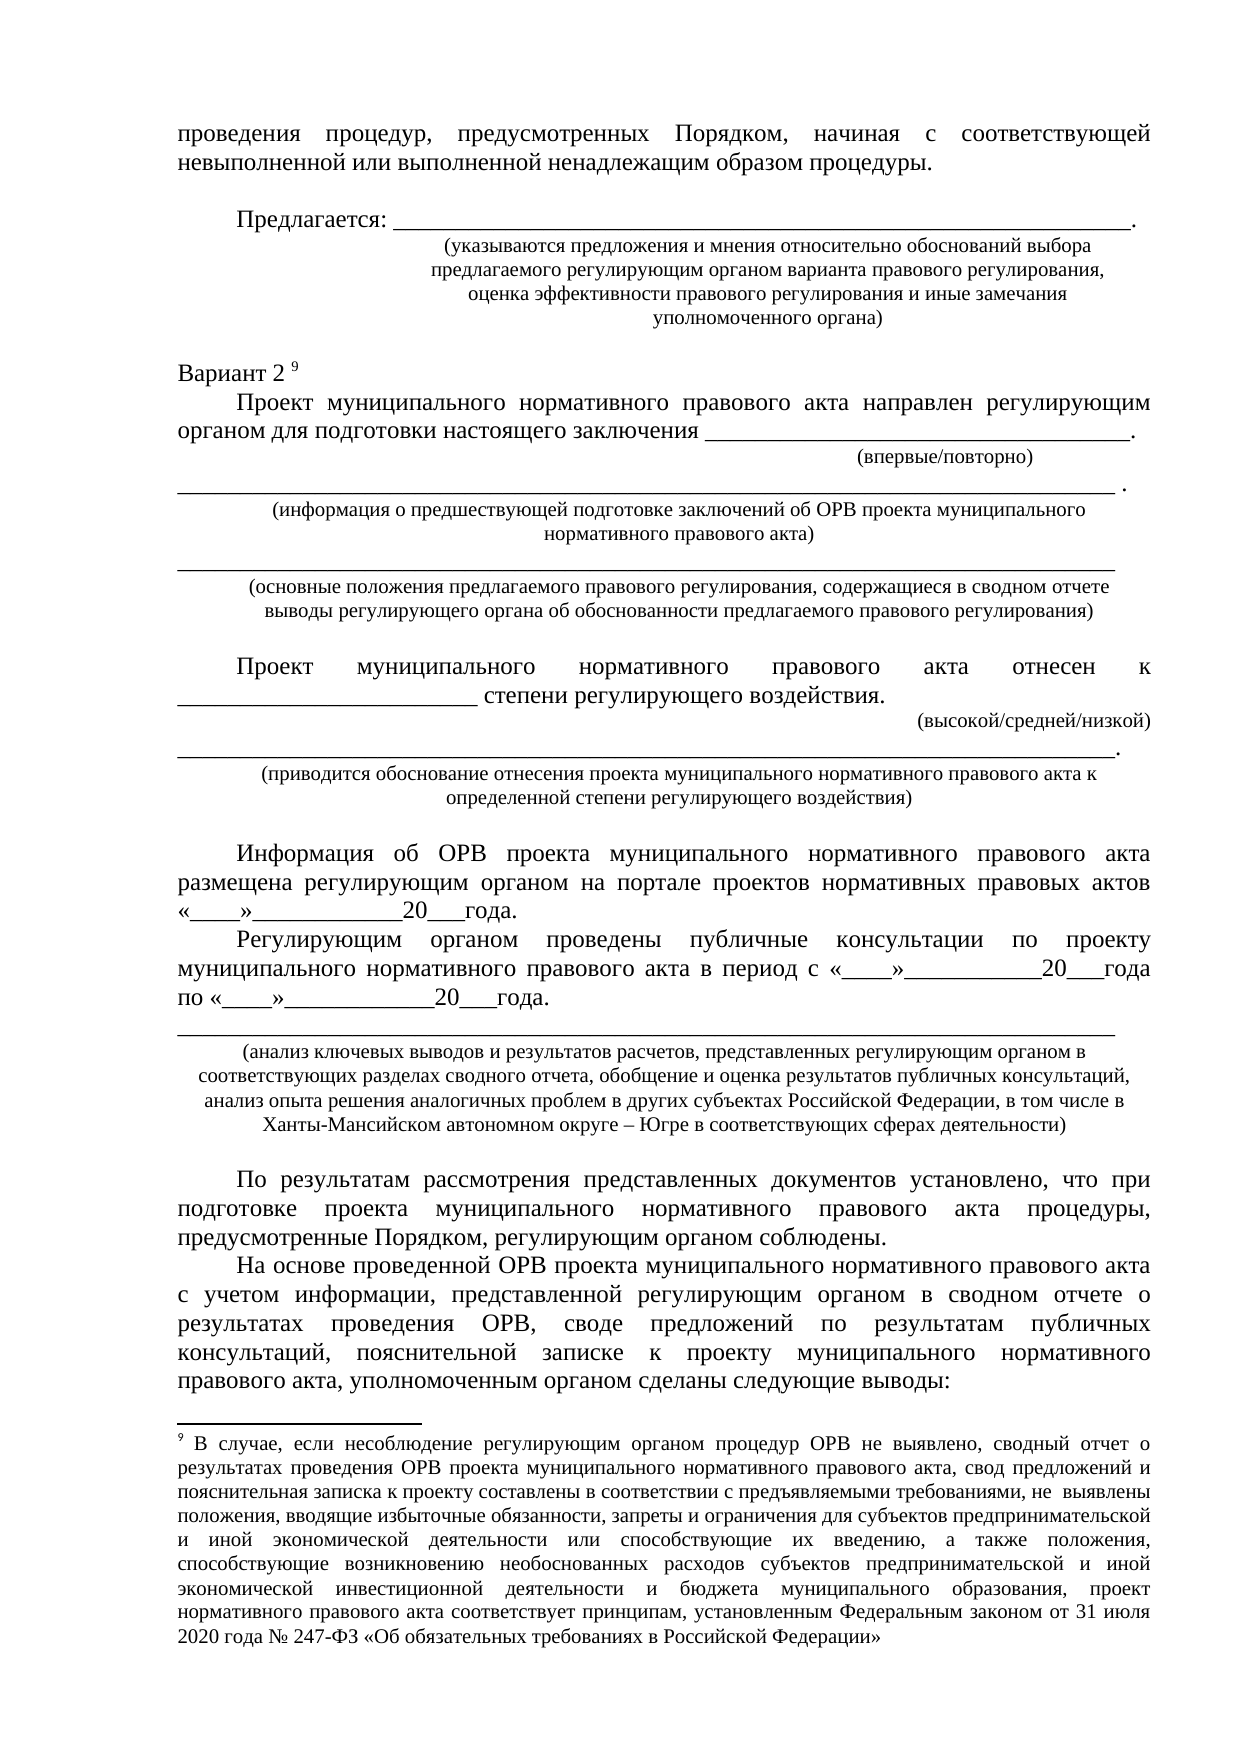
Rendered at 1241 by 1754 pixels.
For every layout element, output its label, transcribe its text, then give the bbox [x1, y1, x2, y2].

text (впервые/повторно) [738, 444, 1152, 468]
text Проект муниципального нормативного правового акта направлен регулирующим органом для подготовки настоящего заключения __________________________________. [177, 387, 1152, 444]
text На основе проведенной ОРВ проекта муниципального нормативного правового акта с учетом информации, представленной регулирующим органом в сводном отчете о результатах проведения ОРВ, своде предложений по результатам публичных консультаций, пояснительной записке к проекту муниципального нормативного правового акта, уполномоченным органом сделаны следующие выводы: [177, 1251, 1152, 1394]
text По результатам рассмотрения представленных документов установлено, что при подготовке проекта муниципального нормативного правового акта процедуры, предусмотренные Порядком, регулирующим органом соблюдены. [177, 1164, 1152, 1251]
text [177, 118, 1152, 176]
text ___________________________________________________________________________ [177, 545, 1152, 574]
text Регулирующим органом проведены публичные консультации по проекту муниципального нормативного правового акта в период с «____»___________20___года по «____»____________20___года. [177, 924, 1152, 1011]
text (информация о предшествующей подготовке заключений об ОРВ проекта муниципального нормативного правового акта) [236, 497, 1122, 545]
text Информация об ОРВ проекта муниципального нормативного правового акта размещена регулирующим органом на портале проектов нормативных правовых актов «____»____________20___года. [177, 838, 1152, 924]
text ___________________________________________________________________________ [177, 1011, 1152, 1039]
text Предлагается: ___________________________________________________________. [177, 204, 1152, 233]
text Проект муниципального нормативного правового акта отнесен к ________________________ степени регулирующего воздействия. [177, 651, 1152, 708]
text (высокой/средней/низкой) ___________________________________________________________________________. [177, 708, 1152, 761]
text Вариант 2 [177, 358, 1152, 387]
text (анализ ключевых выводов и результатов расчетов, представленных регулирующим органом в соответствующих разделах сводного отчета, обобщение и оценка результатов публичных консультаций, анализ опыта решения аналогичных проблем в других субъектах Российской Федерации, в том числе в Ханты-Мансийском автономном округе – Югре в соответствующих сферах деятельности) [177, 1039, 1152, 1136]
text (основные положения предлагаемого правового регулирования, содержащиеся в сводном отчете выводы регулирующего органа об обоснованности предлагаемого правового регулирования) [236, 574, 1122, 622]
text ___________________________________________________________________________ . [177, 468, 1152, 497]
text (приводится обоснование отнесения проекта муниципального нормативного правового акта к определенной степени регулирующего воздействия) [236, 761, 1122, 809]
text (указываются предложения и мнения относительно обоснований выбора предлагаемого регулирующим органом варианта правового регулирования, оценка эффективности правового регулирования и иные замечания уполномоченного органа) [413, 233, 1122, 329]
